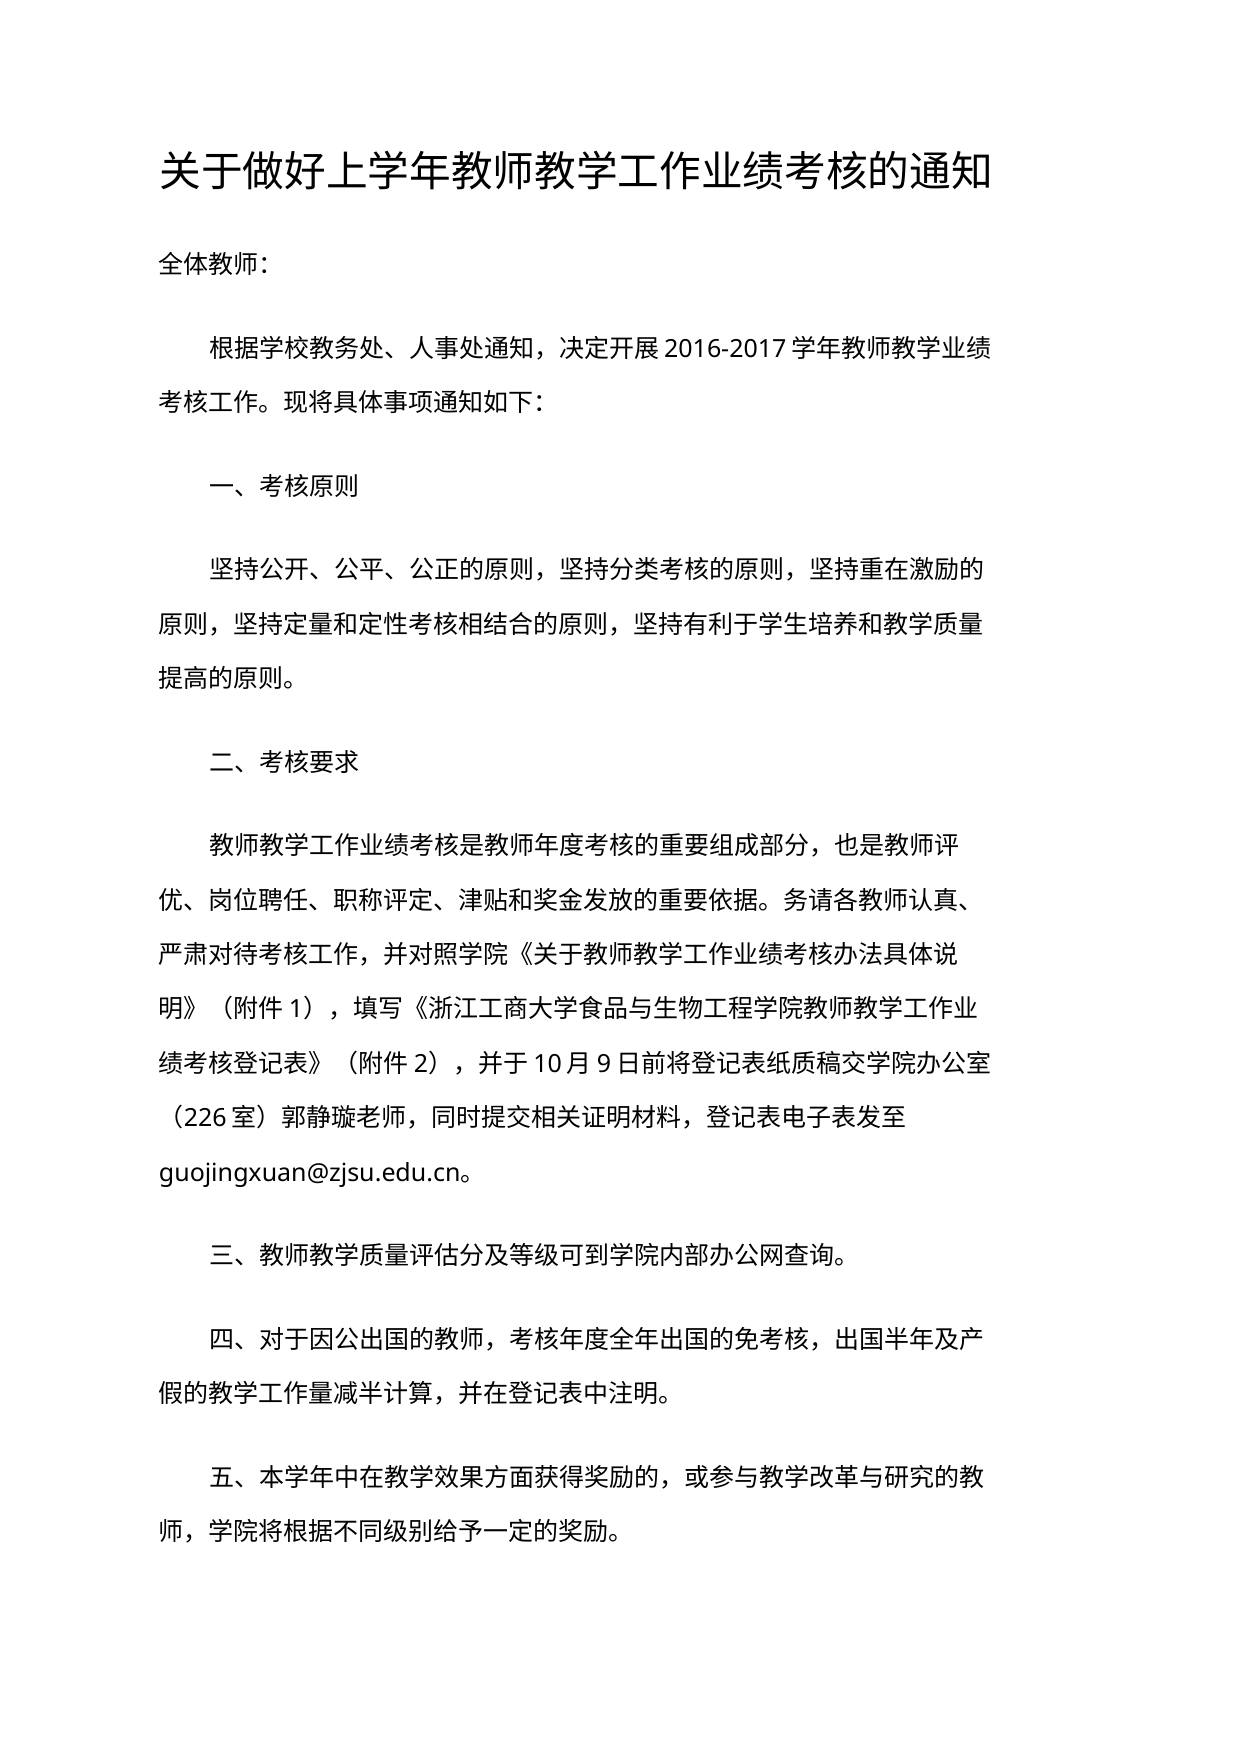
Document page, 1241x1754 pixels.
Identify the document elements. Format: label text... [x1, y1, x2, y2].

table_header 关于做好上学年教师教学工作业绩考核的通知 [143, 122, 1008, 214]
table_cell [143, 214, 1008, 1605]
